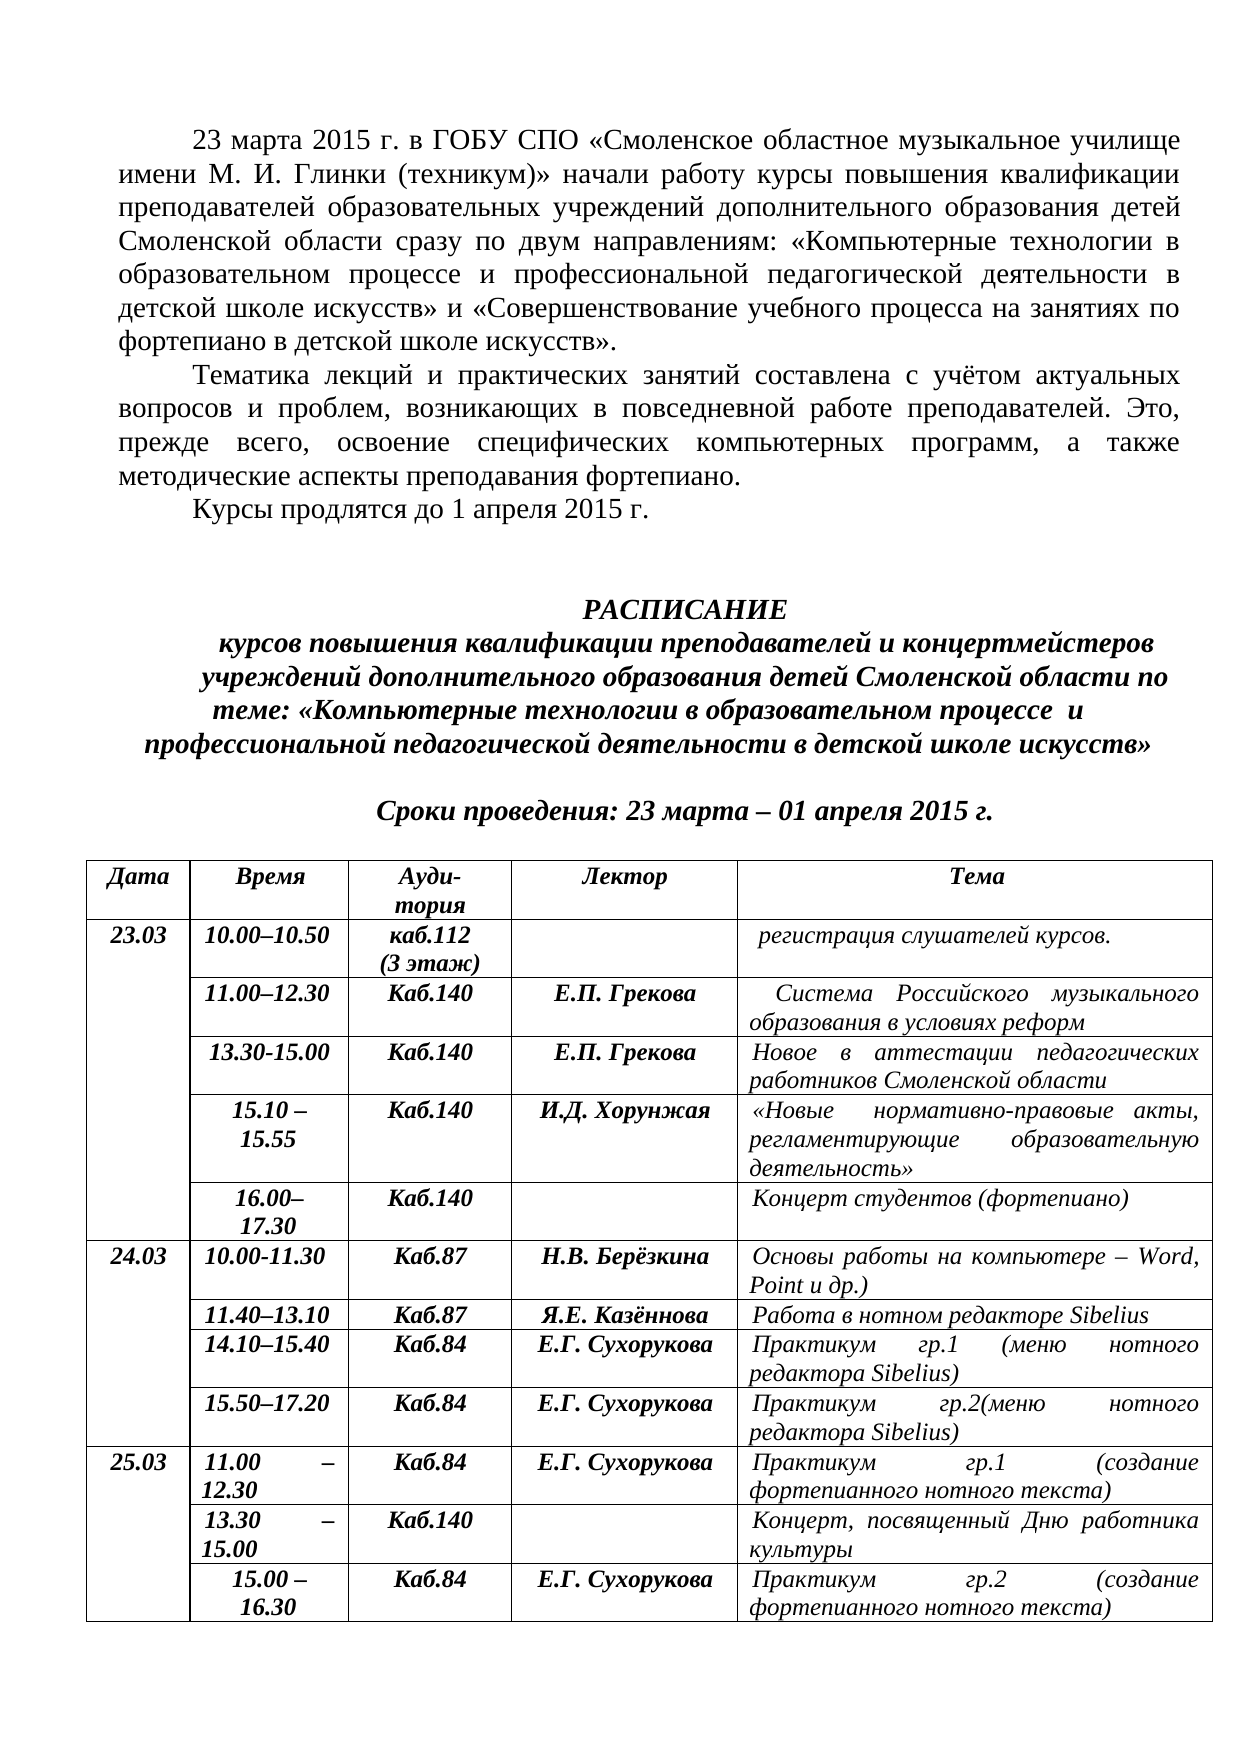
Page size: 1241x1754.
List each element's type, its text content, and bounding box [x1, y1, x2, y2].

table_cell 11.00–12.30 [191, 978, 348, 1036]
table_cell Практикум гр.1 (создание фортепианного нотного текста) [738, 1447, 1212, 1504]
table_cell Система Российского музыкального образования в условиях реформ [738, 978, 1212, 1036]
table_cell Концерт, посвященный Дню работника культуры [738, 1505, 1212, 1563]
table_cell 11.40–13.10 [191, 1300, 348, 1328]
table_cell Я.Е. Казённова [512, 1300, 737, 1328]
table_cell Основы работы на компьютере – Word, Point и др.) [738, 1241, 1212, 1299]
table_cell Е.Г. Сухорукова [512, 1564, 737, 1621]
text курсов повышения квалификации преподавателей и концертмейстеров [118, 625, 1181, 659]
table_cell Н.В. Берёзкина [512, 1241, 737, 1299]
table_cell [512, 920, 737, 977]
table_cell Концерт студентов (фортепиано) [738, 1183, 1212, 1240]
table_cell 15.50–17.20 [191, 1388, 348, 1446]
text Тематика лекций и практических занятий составлена с учётом актуальных вопросов и проблем, возникающих в повседневной работе преподавателей. Это, прежде всего, освоение специфических компьютерных программ, а также методические аспекты преподавания фортепиано. [118, 357, 1181, 491]
table_cell 24.03 [87, 1241, 189, 1446]
table_cell Каб.87 [349, 1241, 511, 1299]
table_cell Каб.84 [349, 1330, 511, 1387]
table_cell Каб.140 [349, 1095, 511, 1182]
table_cell Е.Г. Сухорукова [512, 1447, 737, 1504]
table_cell 11.00 –12.30 [191, 1447, 348, 1504]
table_header Тема [738, 861, 1212, 919]
text Сроки проведения: 23 марта – 01 апреля . [118, 793, 1181, 827]
table_cell Каб.84 [349, 1447, 511, 1504]
table_header Дата [87, 861, 189, 919]
table_cell 23.03 [87, 920, 189, 1240]
table_cell Каб.140 [349, 1183, 511, 1240]
table_cell Е.П. Грекова [512, 1037, 737, 1094]
table_cell 13.30-15.00 [191, 1037, 348, 1094]
text Курсы продлятся до 1 апреля 2015 г. [118, 491, 1181, 525]
table_cell 16.00– 17.30 [191, 1183, 348, 1240]
table_cell Е.П. Грекова [512, 978, 737, 1036]
table_cell Каб.140 [349, 978, 511, 1036]
table_cell Практикум гр.1 (меню нотного редактора Sibelius) [738, 1330, 1212, 1387]
text учреждений дополнительного образования детей Смоленской области по теме: «Компьютерные технологии в образовательном процессе и профессиональной педагогической деятельности в детской школе искусств» [118, 659, 1181, 759]
table_cell 25.03 [87, 1447, 189, 1621]
table_cell регистрация слушателей курсов. [738, 920, 1212, 977]
table_cell 10.00–10.50 [191, 920, 348, 977]
table_cell Практикум гр.2 (создание фортепианного нотного текста) [738, 1564, 1212, 1621]
table_cell Каб.87 [349, 1300, 511, 1328]
text 23 марта 2015 г. в ГОБУ СПО «Смоленское областное музыкальное училище имени М. И. Глинки (техникум)» начали работу курсы повышения квалификации преподавателей образовательных учреждений дополнительного образования детей Смоленской области сразу по двум направлениям: «Компьютерные технологии в образовательном процессе и профессиональной педагогической деятельности в детской школе искусств» и «Совершенствование учебного процесса на занятиях по фортепиано в детской школе искусств». [118, 122, 1181, 357]
table_cell 10.00-11.30 [191, 1241, 348, 1299]
table_cell Каб.84 [349, 1564, 511, 1621]
table_cell Каб.84 [349, 1388, 511, 1446]
table_cell Новое в аттестации педагогических работников Смоленской области [738, 1037, 1212, 1094]
text РАСПИСАНИЕ [118, 592, 1181, 625]
table_cell 14.10–15.40 [191, 1330, 348, 1387]
table_cell Е.Г. Сухорукова [512, 1330, 737, 1387]
table_cell [512, 1505, 737, 1563]
table_cell 15.00 –16.30 [191, 1564, 348, 1621]
table_header Лектор [512, 861, 737, 919]
table_cell Работа в нотном редакторе Sibelius [738, 1300, 1212, 1328]
table_cell «Новые нормативно-правовые акты, регламентирующие образовательную деятельность» [738, 1095, 1212, 1182]
table_header Время [191, 861, 348, 919]
table_header Ауди- тория [349, 861, 511, 919]
table_cell И.Д. Хорунжая [512, 1095, 737, 1182]
table_cell Каб.140 [349, 1037, 511, 1094]
table_cell [512, 1183, 737, 1240]
table_cell 15.10 –15.55 [191, 1095, 348, 1182]
table_cell Каб.140 [349, 1505, 511, 1563]
table_cell каб.112 (3 этаж) [349, 920, 511, 977]
table_cell 13.30 –15.00 [191, 1505, 348, 1563]
table_cell Е.Г. Сухорукова [512, 1388, 737, 1446]
table_cell Практикум гр.2(меню нотного редактора Sibelius) [738, 1388, 1212, 1446]
